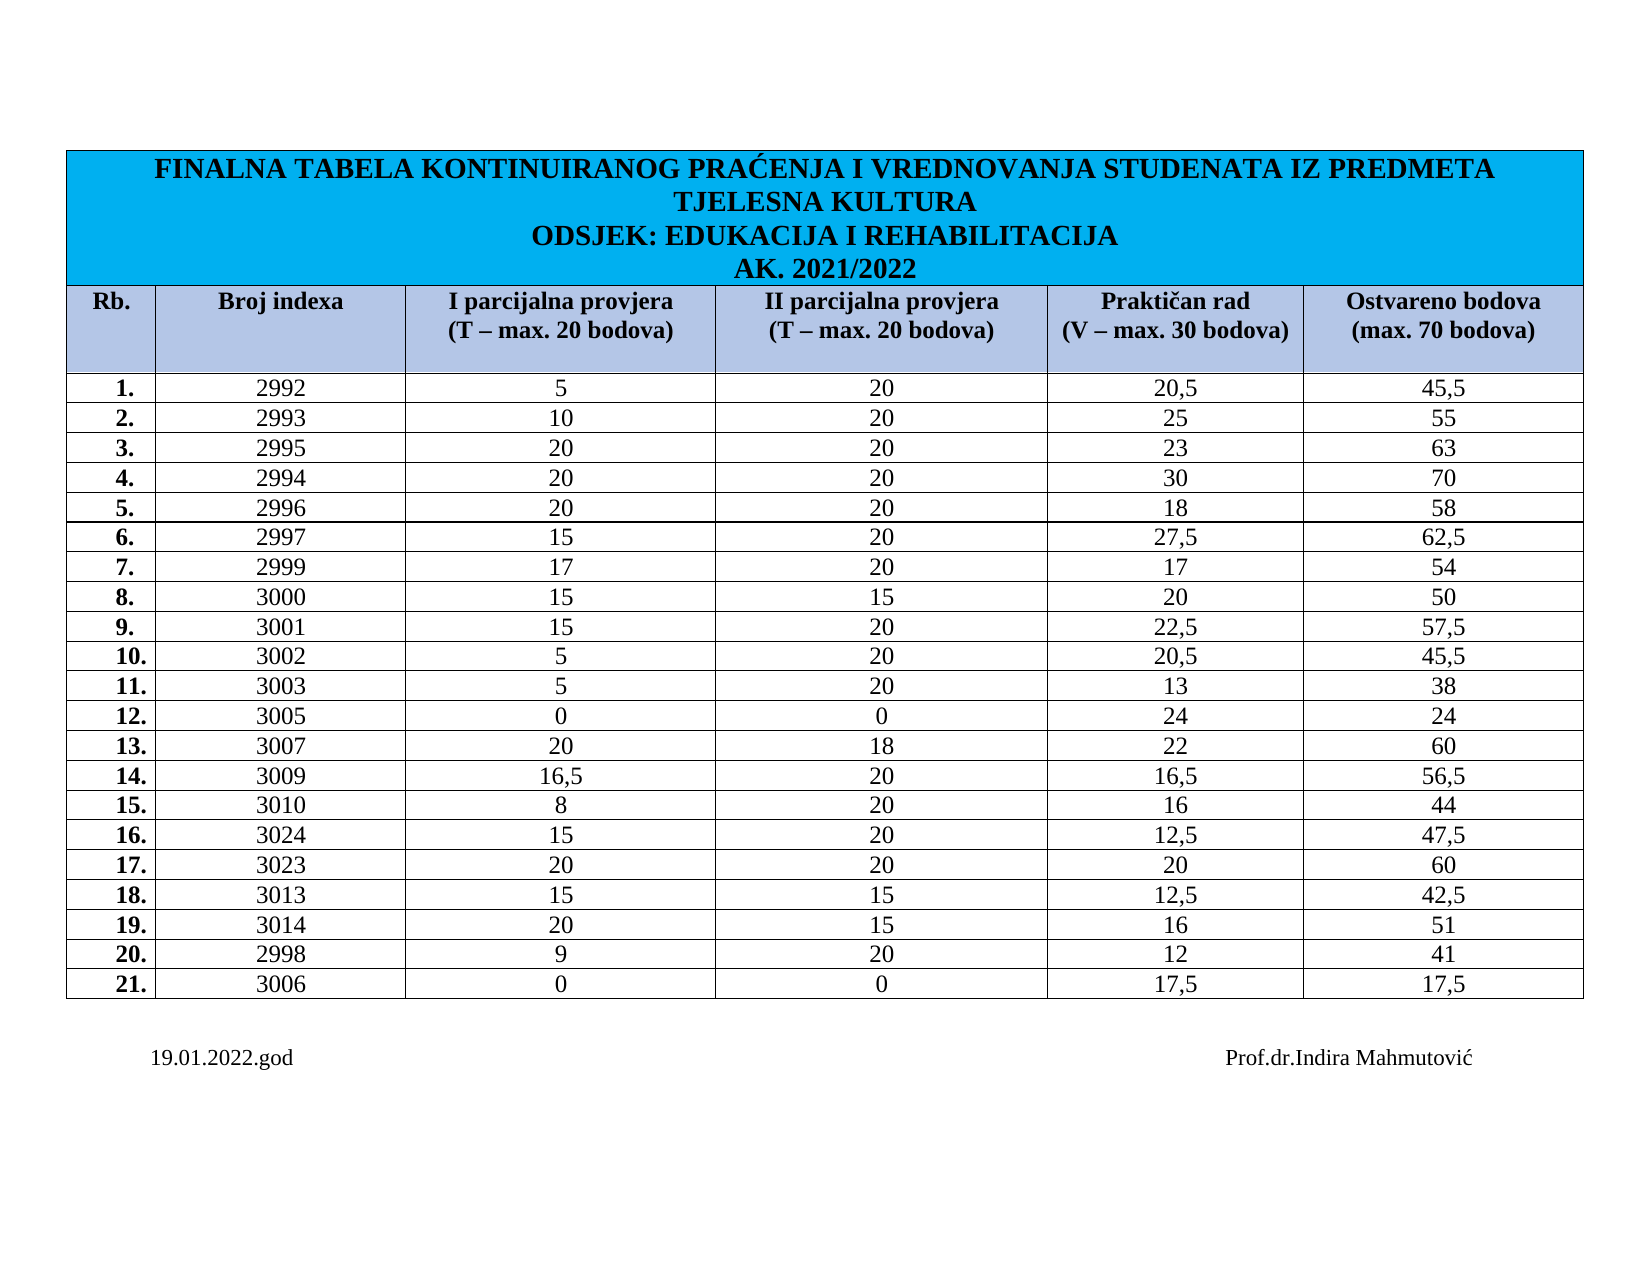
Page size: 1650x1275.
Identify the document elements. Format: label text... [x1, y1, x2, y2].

table_cell 23 [1048, 433, 1303, 462]
table_cell 10 [406, 403, 715, 432]
table_cell 3009 [156, 761, 405, 789]
table_cell [67, 374, 155, 402]
table_cell 17,5 [1304, 969, 1583, 998]
table_cell 20 [406, 493, 715, 521]
table_cell 12,5 [1048, 880, 1303, 909]
table_cell [67, 731, 155, 760]
table_cell 20 [406, 731, 715, 760]
table_cell 3013 [156, 880, 405, 909]
table_cell 20 [716, 523, 1047, 551]
table_cell 20 [716, 820, 1047, 849]
table_cell 50 [1304, 582, 1583, 611]
table_cell 15 [716, 910, 1047, 938]
table_cell 8 [406, 791, 715, 819]
table_cell 24 [1048, 701, 1303, 730]
table_cell 13 [1048, 671, 1303, 700]
table_cell 20 [716, 671, 1047, 700]
table_cell 20 [716, 761, 1047, 789]
table_cell 3014 [156, 910, 405, 938]
table_cell 3010 [156, 791, 405, 819]
table_cell 20 [716, 850, 1047, 879]
table_cell 15 [406, 582, 715, 611]
table_cell 5 [406, 642, 715, 670]
table_cell 15 [406, 523, 715, 551]
table_cell 15 [716, 582, 1047, 611]
table_cell 20 [716, 493, 1047, 521]
table_cell 38 [1304, 671, 1583, 700]
table_cell [67, 523, 155, 551]
table_cell 16,5 [1048, 761, 1303, 789]
table_cell 2996 [156, 493, 405, 521]
table_cell 20 [716, 940, 1047, 968]
table_cell 5 [406, 374, 715, 402]
table_cell [67, 642, 155, 670]
table_cell [67, 850, 155, 879]
table_cell 3023 [156, 850, 405, 879]
table_cell 20 [716, 403, 1047, 432]
table_cell 20 [716, 552, 1047, 581]
table_cell 16 [1048, 910, 1303, 938]
table_cell 12,5 [1048, 820, 1303, 849]
table_cell 3006 [156, 969, 405, 998]
table_cell 58 [1304, 493, 1583, 521]
table_cell 3003 [156, 671, 405, 700]
table_cell 3024 [156, 820, 405, 849]
table_cell [67, 671, 155, 700]
table_cell [67, 552, 155, 581]
table_cell Ostvareno bodova (max. 70 bodova) [1304, 286, 1583, 372]
table_cell 30 [1048, 463, 1303, 492]
table_cell [67, 940, 155, 968]
table_cell Broj indexa [156, 286, 405, 372]
table_cell 2998 [156, 940, 405, 968]
table_cell [67, 969, 155, 998]
text 19.01.2022.god Prof.dr.Indira Mahmutović [150, 1044, 1500, 1071]
table_cell 17 [1048, 552, 1303, 581]
table_cell 25 [1048, 403, 1303, 432]
table_cell 55 [1304, 403, 1583, 432]
table_cell [67, 761, 155, 789]
table_cell 16,5 [406, 761, 715, 789]
table_cell 3000 [156, 582, 405, 611]
table_cell 2994 [156, 463, 405, 492]
table_cell 18 [716, 731, 1047, 760]
table_cell 0 [406, 969, 715, 998]
table_cell 2993 [156, 403, 405, 432]
table_cell 15 [406, 880, 715, 909]
table_cell 22 [1048, 731, 1303, 760]
table_cell 20 [716, 612, 1047, 641]
table_cell 24 [1304, 701, 1583, 730]
table_cell 20 [1048, 850, 1303, 879]
table_header FINALNA TABELA KONTINUIRANOG PRAĆENJA I VREDNOVANJA STUDENATA IZ PREDMETA TJELESNA KULTURA ODSJEK: EDUKACIJA I REHABILITACIJA AK. 2021/2022 [67, 151, 1583, 285]
table_cell 62,5 [1304, 523, 1583, 551]
table_cell 20 [716, 433, 1047, 462]
table_cell 3007 [156, 731, 405, 760]
table_cell [67, 791, 155, 819]
table_cell 41 [1304, 940, 1583, 968]
table_cell 16 [1048, 791, 1303, 819]
table_cell 17,5 [1048, 969, 1303, 998]
table_cell 51 [1304, 910, 1583, 938]
table_cell II parcijalna provjera (T – max. 20 bodova) [716, 286, 1047, 372]
table_cell 27,5 [1048, 523, 1303, 551]
table_cell Praktičan rad (V – max. 30 bodova) [1048, 286, 1303, 372]
table_cell 15 [406, 820, 715, 849]
table_cell 20 [406, 433, 715, 462]
table_cell 20,5 [1048, 642, 1303, 670]
table_cell Rb. [67, 286, 155, 372]
table_cell 20 [716, 642, 1047, 670]
table_cell 20 [716, 463, 1047, 492]
table_cell 54 [1304, 552, 1583, 581]
table_cell [67, 910, 155, 938]
table_cell 45,5 [1304, 374, 1583, 402]
table_cell I parcijalna provjera (T – max. 20 bodova) [406, 286, 715, 372]
table_cell 44 [1304, 791, 1583, 819]
table_cell [67, 493, 155, 521]
table_cell 2997 [156, 523, 405, 551]
table_cell 12 [1048, 940, 1303, 968]
table_cell 57,5 [1304, 612, 1583, 641]
table_cell 15 [716, 880, 1047, 909]
table_cell 2992 [156, 374, 405, 402]
table_cell 2999 [156, 552, 405, 581]
table_cell 15 [406, 612, 715, 641]
table_cell 0 [716, 969, 1047, 998]
table_cell 42,5 [1304, 880, 1583, 909]
table_cell 70 [1304, 463, 1583, 492]
table_cell 2995 [156, 433, 405, 462]
table_cell 22,5 [1048, 612, 1303, 641]
table_cell 0 [716, 701, 1047, 730]
table_cell 3002 [156, 642, 405, 670]
table_cell 20 [716, 374, 1047, 402]
table_cell 20 [406, 463, 715, 492]
table_cell [67, 820, 155, 849]
table_cell [67, 880, 155, 909]
table_cell 5 [406, 671, 715, 700]
table_cell 9 [406, 940, 715, 968]
table_cell [67, 463, 155, 492]
table_cell 47,5 [1304, 820, 1583, 849]
table_cell [67, 701, 155, 730]
table_cell 20 [716, 791, 1047, 819]
table_cell 3005 [156, 701, 405, 730]
table_cell 17 [406, 552, 715, 581]
table_cell [67, 582, 155, 611]
table_cell 56,5 [1304, 761, 1583, 789]
table_cell 63 [1304, 433, 1583, 462]
table_cell 0 [406, 701, 715, 730]
table_cell 18 [1048, 493, 1303, 521]
table_cell 60 [1304, 850, 1583, 879]
table_cell 3001 [156, 612, 405, 641]
table_cell 20,5 [1048, 374, 1303, 402]
table_cell 20 [406, 850, 715, 879]
table_cell [67, 612, 155, 641]
table_cell 45,5 [1304, 642, 1583, 670]
table_cell 60 [1304, 731, 1583, 760]
table_cell 20 [1048, 582, 1303, 611]
table_cell [67, 433, 155, 462]
table_cell 20 [406, 910, 715, 938]
table_cell [67, 403, 155, 432]
